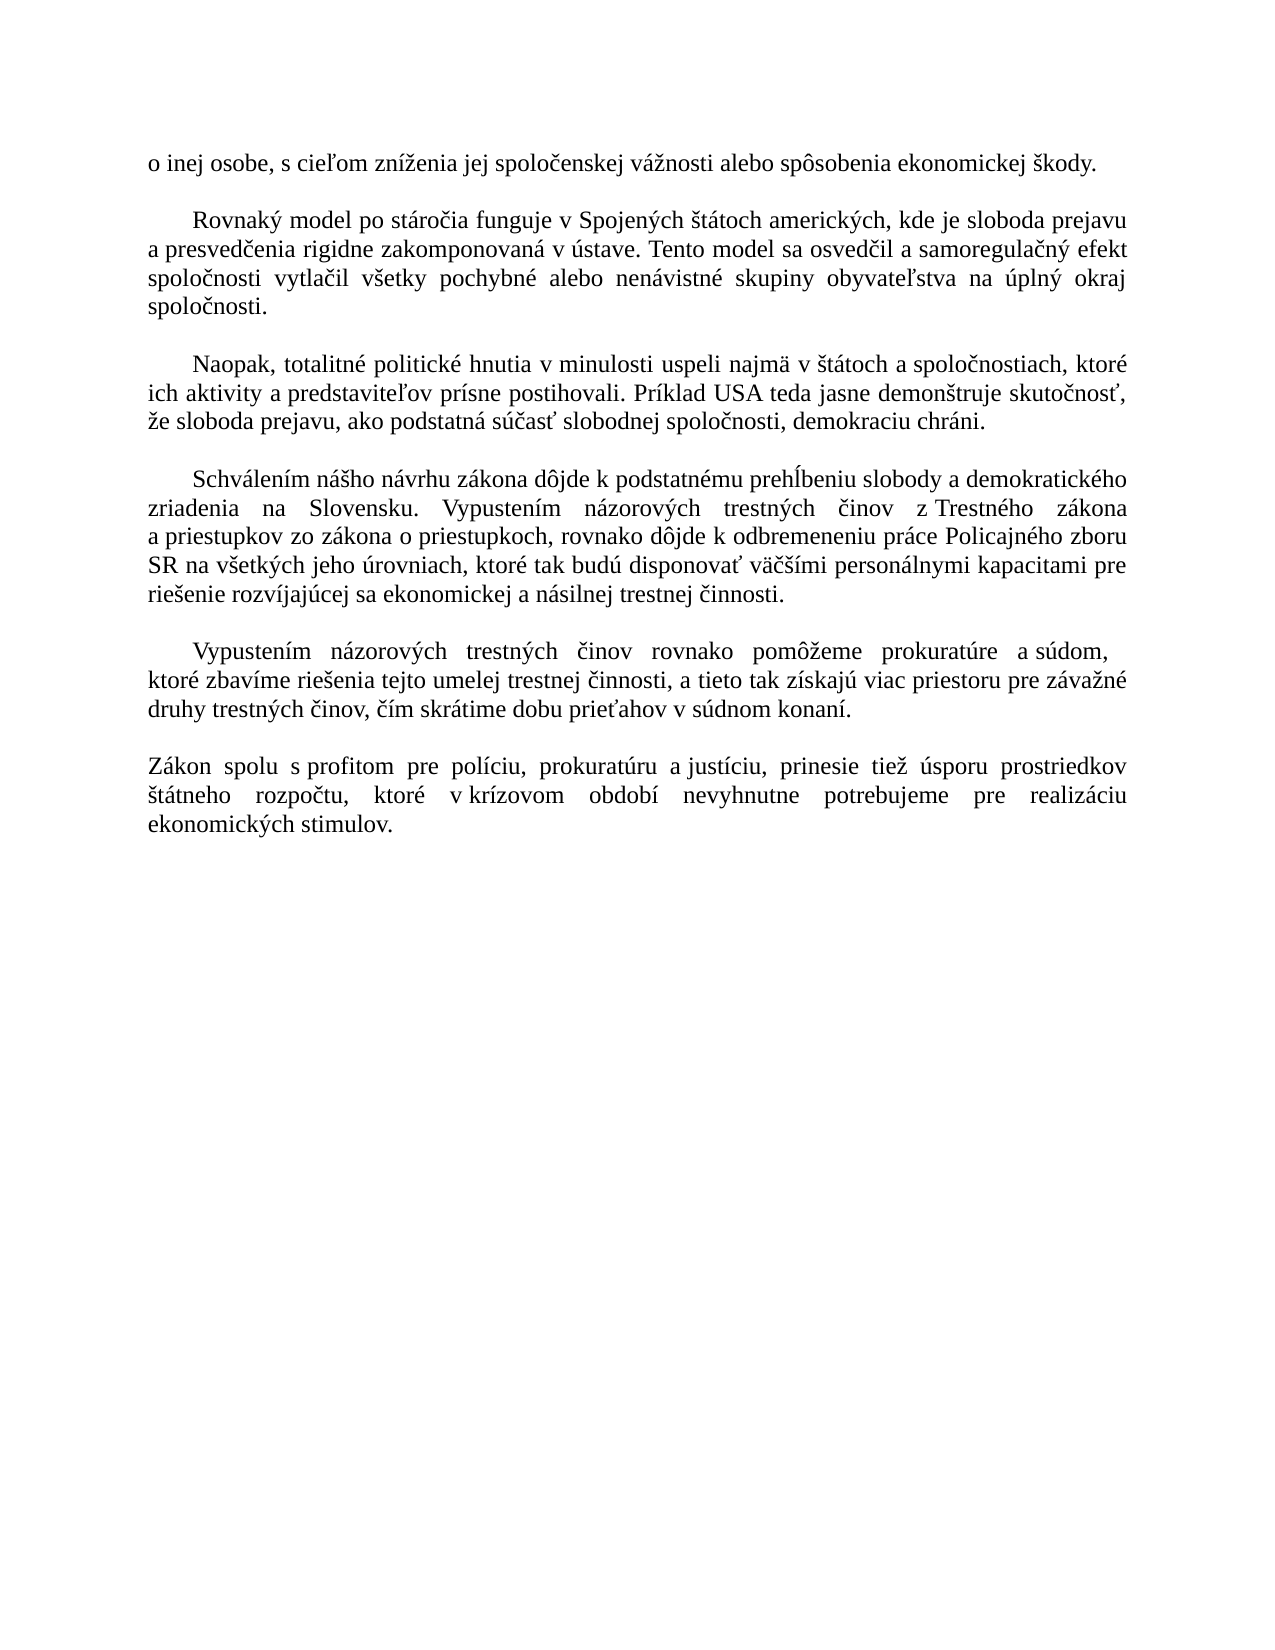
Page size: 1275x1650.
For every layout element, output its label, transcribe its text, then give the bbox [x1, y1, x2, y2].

text Naopak, totalitné politické hnutia v minulosti uspeli najmä v štátoch a spoločnostiach, ktoré ich aktivity a predstaviteľov prísne postihovali. Príklad USA teda jasne demonštruje skutočnosť, že sloboda prejavu, ako podstatná súčasť slobodnej spoločnosti, demokraciu chráni. [148, 349, 1127, 435]
text Rovnaký model po stáročia funguje v Spojených štátoch amerických, kde je sloboda prejavu a presvedčenia rigidne zakomponovaná v ústave. Tento model sa osvedčil a samoregulačný efekt spoločnosti vytlačil všetky pochybné alebo nenávistné skupiny obyvateľstva na úplný okraj spoločnosti. [148, 205, 1127, 320]
text Vypustením názorových trestných činov rovnako pomôžeme prokuratúre a súdom, ktoré zbavíme riešenia tejto umelej trestnej činnosti, a tieto tak získajú viac priestoru pre závažné druhy trestných činov, čím skrátime dobu prieťahov v súdnom konaní. [148, 636, 1127, 723]
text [148, 148, 1127, 176]
text Schválením nášho návrhu zákona dôjde k podstatnému prehĺbeniu slobody a demokratického zriadenia na Slovensku. Vypustením názorových trestných činov z Trestného zákona a priestupkov zo zákona o priestupkoch, rovnako dôjde k odbremeneniu práce Policajného zboru SR na všetkých jeho úrovniach, ktoré tak budú disponovať väčšími personálnymi kapacitami pre riešenie rozvíjajúcej sa ekonomickej a násilnej trestnej činnosti. [148, 464, 1127, 608]
text Zákon spolu s profitom pre políciu, prokuratúru a justíciu, prinesie tiež úsporu prostriedkov štátneho rozpočtu, ktoré v krízovom období nevyhnutne potrebujeme pre realizáciu ekonomických stimulov. [148, 751, 1127, 838]
